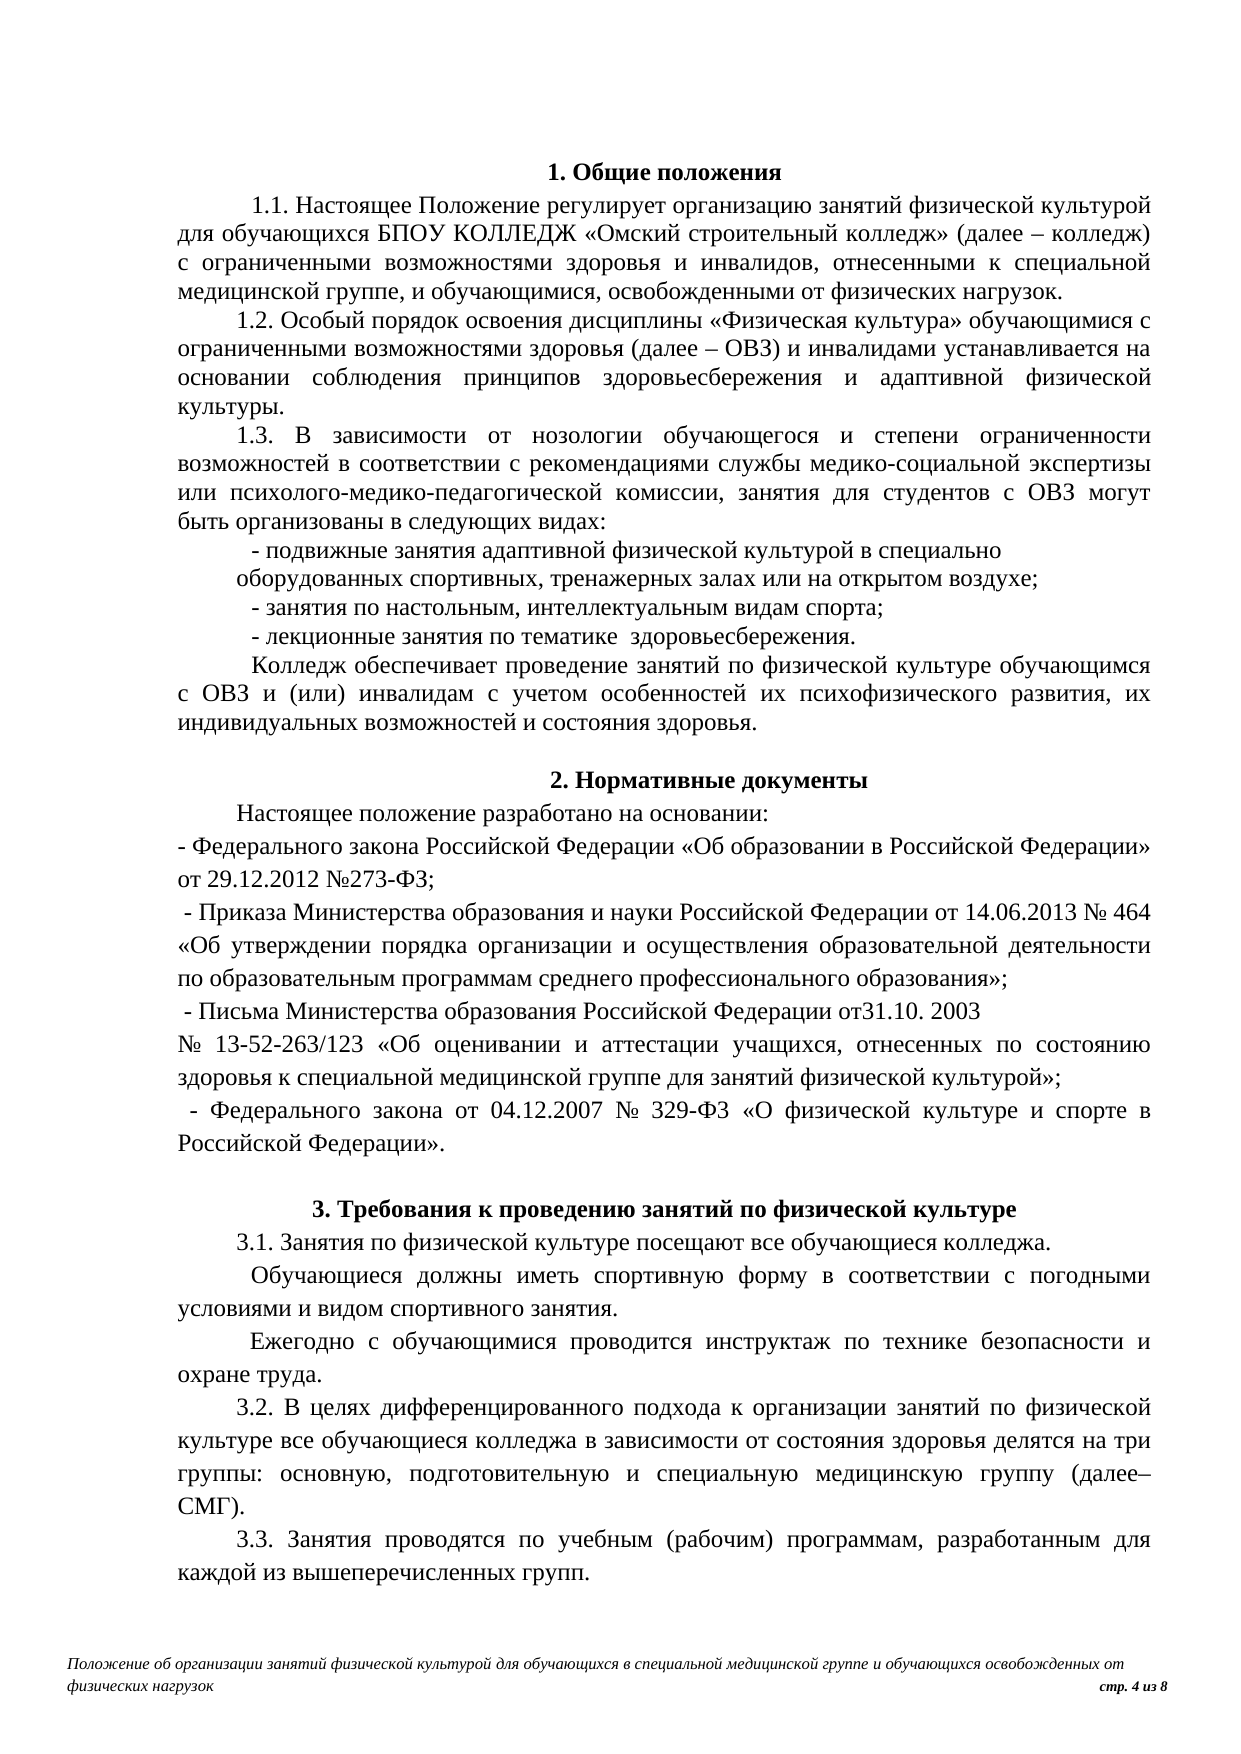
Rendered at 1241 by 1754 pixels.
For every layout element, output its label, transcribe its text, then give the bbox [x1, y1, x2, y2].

text 1.2. Особый порядок освоения дисциплины «Физическая культура» обучающимися с ограниченными возможностями здоровья (далее – ОВЗ) и инвалидами устанавливается на основании соблюдения принципов здоровьесбережения и адаптивной физической культуры. [177, 305, 1152, 420]
text 3. Требования к проведению занятий по физической культуре [177, 1194, 1152, 1223]
text 1. Общие положения [177, 157, 1152, 185]
text - занятия по настольным, интеллектуальным видам спорта; [177, 592, 1152, 621]
text - подвижные занятия адаптивной физической культурой в специально [177, 535, 1152, 563]
text 2. Нормативные документы [177, 765, 1152, 793]
text Ежегодно с обучающимися проводится инструктаж по технике безопасности и охране труда. [177, 1326, 1152, 1388]
text 1.3. В зависимости от нозологии обучающегося и степени ограниченности возможностей в соответствии с рекомендациями службы медико-социальной экспертизы или психолого-медико-педагогической комиссии, занятия для студентов с ОВЗ могут быть организованы в следующих видах: [177, 420, 1152, 535]
text - Приказа Министерства образования и науки Российской Федерации от 14.06.2013 № 464 «Об утверждении порядка организации и осуществления образовательной деятельности по образовательным программам среднего профессионального образования»; [177, 897, 1152, 992]
text Настоящее положение разработано на основании: [177, 798, 1152, 826]
text 3.3. Занятия проводятся по учебным (рабочим) программам, разработанным для каждой из вышеперечисленных групп. [177, 1524, 1152, 1586]
text - Письма Министерства образования Российской Федерации от31.10. 2003 [177, 996, 1152, 1024]
text - Федерального закона Российской Федерации «Об образовании в Российской Федерации» от 29.12.2012 №273-ФЗ; [177, 831, 1152, 892]
text Колледж обеспечивает проведение занятий по физической культуре обучающимся с ОВЗ и (или) инвалидам с учетом особенностей их психофизического развития, их индивидуальных возможностей и состояния здоровья. [177, 650, 1152, 736]
text оборудованных спортивных, тренажерных залах или на открытом воздухе; [177, 563, 1152, 592]
subtitle 3.1. Занятия по физической культуре посещают все обучающиеся колледжа. [177, 1227, 1152, 1256]
subtitle Обучающиеся должны иметь спортивную форму в соответствии с погодными условиями и видом спортивного занятия. [177, 1260, 1152, 1322]
text 3.2. В целях дифференцированного подхода к организации занятий по физической культуре все обучающиеся колледжа в зависимости от состояния здоровья делятся на три группы: основную, подготовительную и специальную медицинскую группу (далее– СМГ). [177, 1392, 1152, 1520]
text - Федерального закона от 04.12.2007 № 329-Ф3 «О физической культуре и спорте в Российской Федерации». [177, 1095, 1152, 1157]
text № 13-52-263/123 «Об оценивании и аттестации учащихся, отнесенных по состоянию здоровья к специальной медицинской группе для занятий физической культурой»; [177, 1029, 1152, 1091]
text 1.1. Настоящее Положение регулирует организацию занятий физической культурой для обучающихся БПОУ КОЛЛЕДЖ «Омский строительный колледж» (далее – колледж) с ограниченными возможностями здоровья и инвалидов, отнесенными к специальной медицинской группе, и обучающимися, освобожденными от физических нагрузок. [177, 190, 1152, 305]
text - лекционные занятия по тематике здоровьесбережения. [177, 621, 1152, 650]
